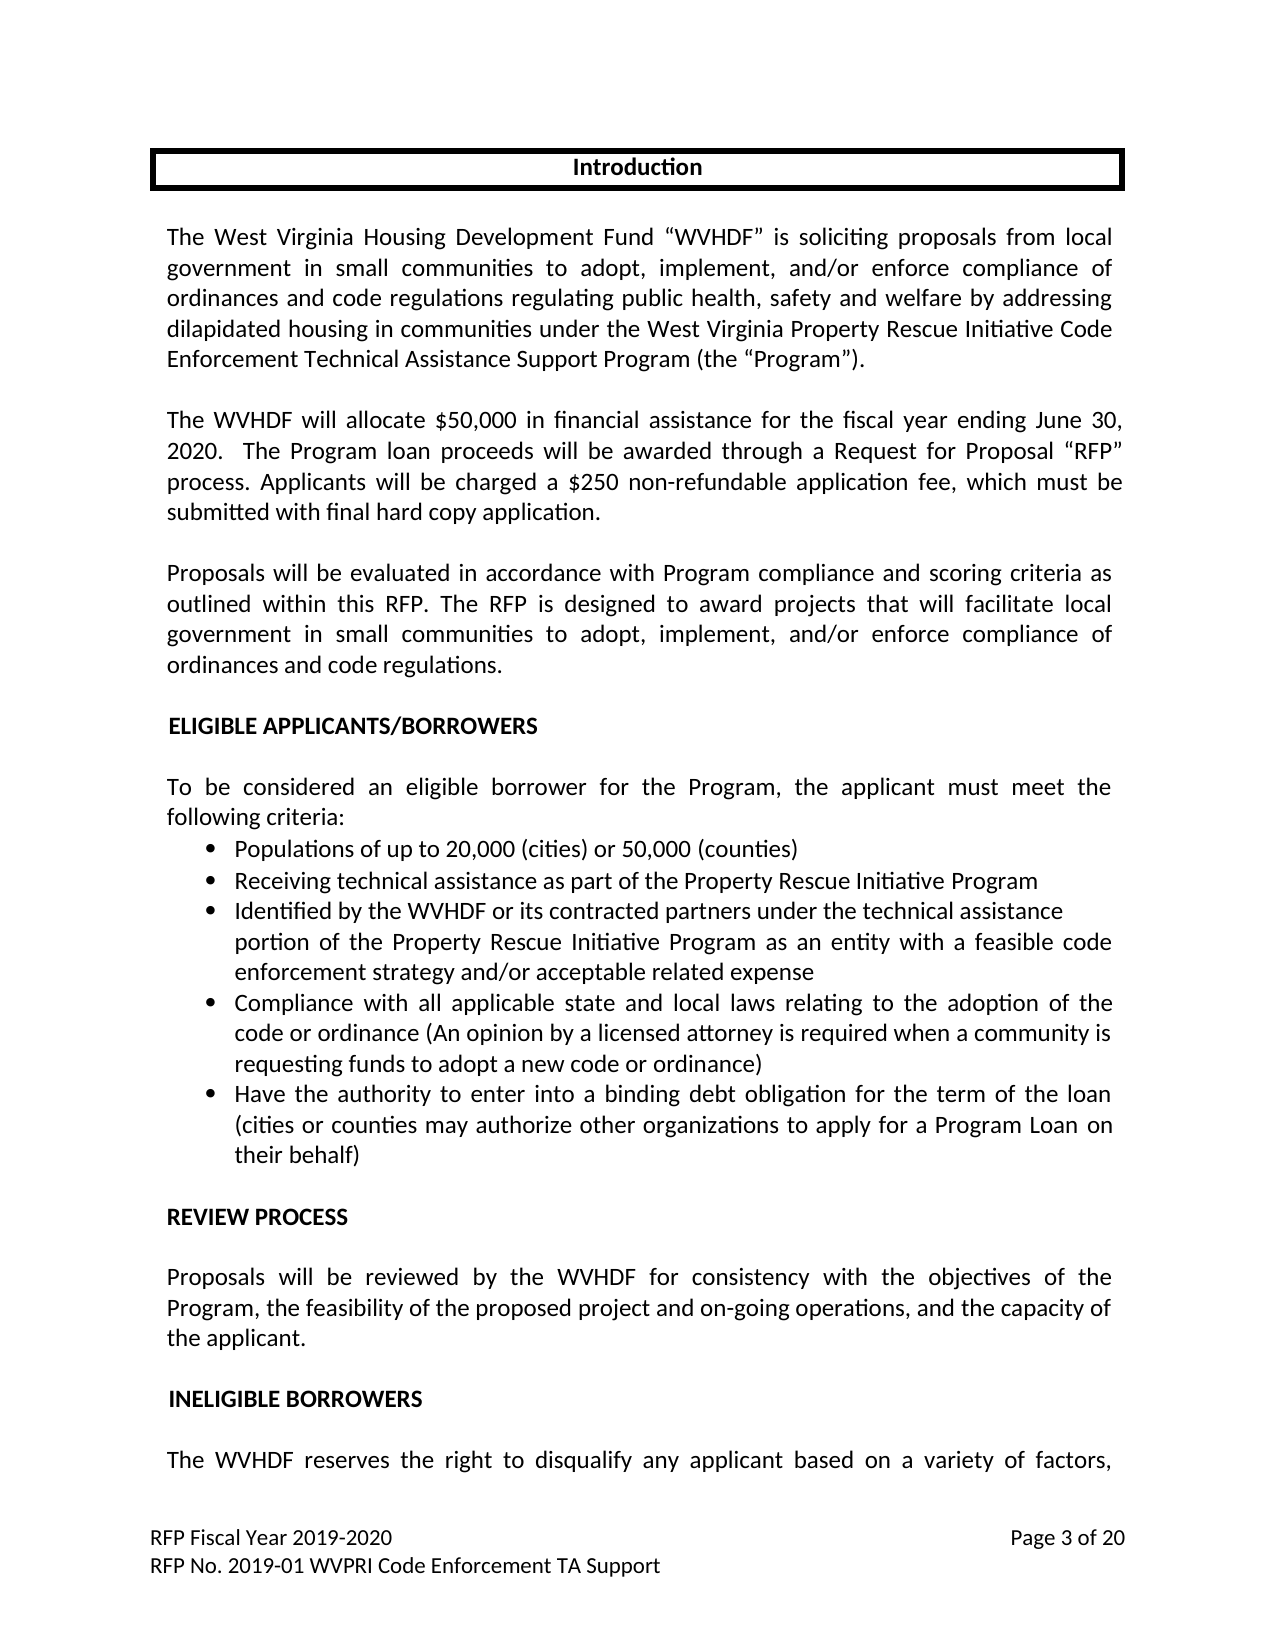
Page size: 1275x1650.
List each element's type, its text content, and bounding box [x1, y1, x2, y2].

list Populations of up to 20,000 (cities) or 50,000 (counties) [206, 832, 1125, 863]
list Identified by the WVHDF or its contracted partners under the technical assistance [206, 895, 1113, 926]
text Proposals will be evaluated in accordance with Program compliance and scoring criteria as outlined within this RFP. The RFP is designed to award projects that will facilitate local government in small communities to adopt, implement, and/or enforce compliance of ordinances and code regulations. [167, 557, 1113, 679]
subtitle ELIGIBLE APPLICANTS/BORROWERS [168, 710, 1125, 740]
text The WVHDF will allocate $50,000 in financial assistance for the fiscal year ending June 30, 2020. The Program loan proceeds will be awarded through a Request for Proposal “RFP” process. Applicants will be charged a $250 non-refundable application fee, which must be submitted with final hard copy application. [167, 405, 1125, 527]
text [167, 1444, 1113, 1475]
text Proposals will be reviewed by the WVHDF for consistency with the objectives of the Program, the feasibility of the proposed project and on-going operations, and the capacity of the applicant. [167, 1262, 1113, 1353]
list portion of the Property Rescue Initiative Program as an entity with a feasible code enforcement strategy and/or acceptable related expense [234, 926, 1113, 987]
subtitle INELIGIBLE BORROWERS [168, 1383, 1125, 1414]
text The West Virginia Housing Development Fund “WVHDF” is soliciting proposals from local government in small communities to adopt, implement, and/or enforce compliance of ordinances and code regulations regulating public health, safety and welfare by addressing dilapidated housing in communities under the West Virginia Property Rescue Initiative Code Enforcement Technical Assistance Support Program (the “Program”). [167, 221, 1113, 374]
subtitle REVIEW PROCESS [167, 1201, 1125, 1231]
list Have the authority to enter into a binding debt obligation for the term of the loan (cities or counties may authorize other organizations to apply for a Program Loan on their behalf) [206, 1078, 1113, 1170]
list Compliance with all applicable state and local laws relating to the adoption of the code or ordinance (An opinion by a licensed attorney is required when a community is requesting funds to adopt a new code or ordinance) [206, 987, 1113, 1078]
list Receiving technical assistance as part of the Property Rescue Initiative Program [206, 864, 1125, 895]
text To be considered an eligible borrower for the Program, the applicant must meet the following criteria: [167, 771, 1113, 832]
